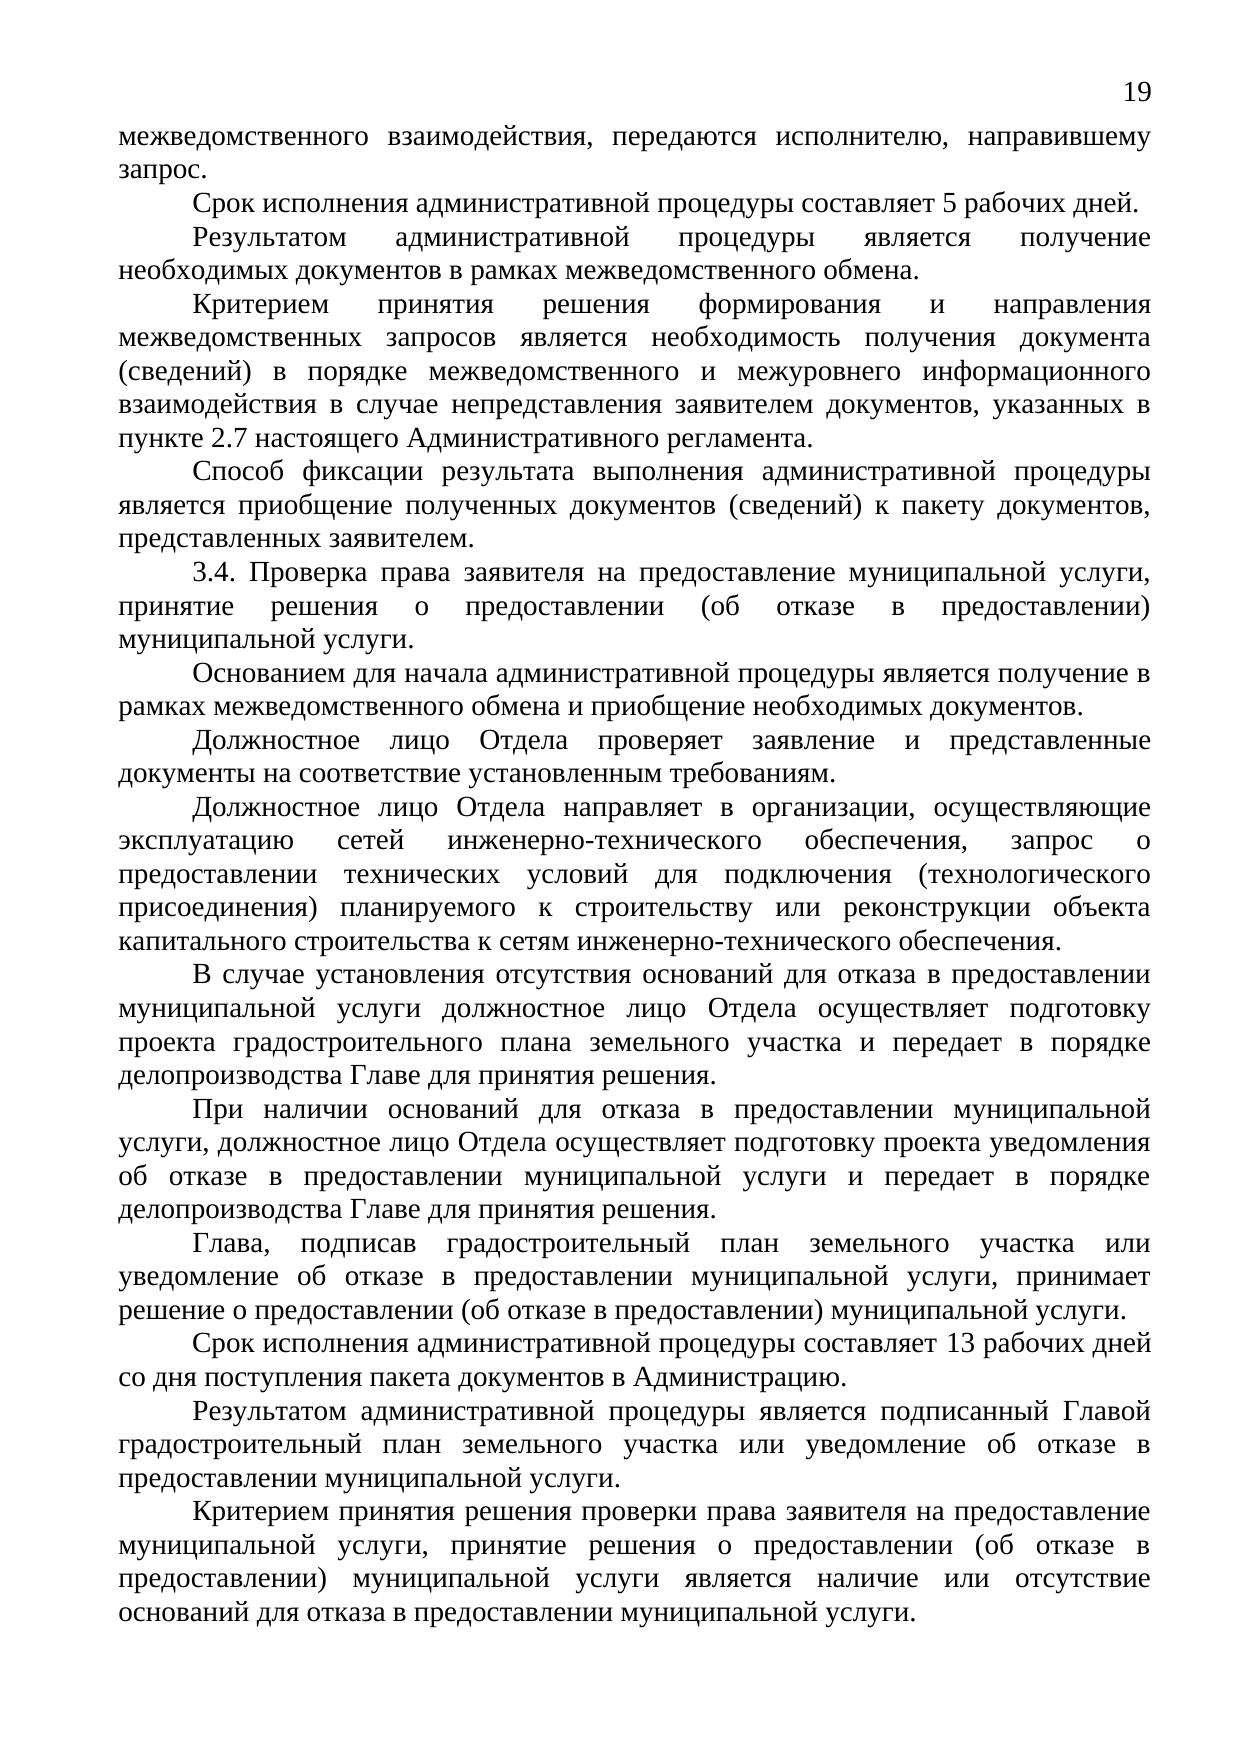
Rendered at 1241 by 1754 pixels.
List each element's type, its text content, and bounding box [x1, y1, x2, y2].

text Результатом административной процедуры является подписанный Главой градостроительный план земельного участка или уведомление об отказе в предоставлении муниципальной услуги. [118, 1393, 1152, 1493]
text Основанием для начала административной процедуры является получение в рамках межведомственного обмена и приобщение необходимых документов. [118, 655, 1152, 722]
text Срок исполнения административной процедуры составляет 13 рабочих дней со дня поступления пакета документов в Администрацию. [118, 1326, 1152, 1393]
text Критерием принятия решения формирования и направления межведомственных запросов является необходимость получения документа (сведений) в порядке межведомственного и межуровнего информационного взаимодействия в случае непредставления заявителем документов, указанных в пункте 2.7 настоящего Административного регламента. [118, 286, 1152, 453]
text Критерием принятия решения проверки права заявителя на предоставление муниципальной услуги, принятие решения о предоставлении (об отказе в предоставлении) муниципальной услуги является наличие или отсутствие оснований для отказа в предоставлении муниципальной услуги. [118, 1493, 1152, 1627]
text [118, 118, 1152, 185]
text 3.4. Проверка права заявителя на предоставление муниципальной услуги, принятие решения о предоставлении (об отказе в предоставлении) муниципальной услуги. [118, 554, 1152, 655]
text Должностное лицо Отдела направляет в организации, осуществляющие эксплуатацию сетей инженерно-технического обеспечения, запрос о предоставлении технических условий для подключения (технологического присоединения) планируемого к строительству или реконструкции объекта капитального строительства к сетям инженерно-технического обеспечения. [118, 789, 1152, 957]
text Способ фиксации результата выполнения административной процедуры является приобщение полученных документов (сведений) к пакету документов, представленных заявителем. [118, 453, 1152, 554]
text Должностное лицо Отдела проверяет заявление и представленные документы на соответствие установленным требованиям. [118, 722, 1152, 789]
text Срок исполнения административной процедуры составляет 5 рабочих дней. [118, 185, 1152, 219]
text Результатом административной процедуры является получение необходимых документов в рамках межведомственного обмена. [118, 219, 1152, 286]
text Глава, подписав градостроительный план земельного участка или уведомление об отказе в предоставлении муниципальной услуги, принимает решение о предоставлении (об отказе в предоставлении) муниципальной услуги. [118, 1225, 1152, 1326]
text При наличии оснований для отказа в предоставлении муниципальной услуги, должностное лицо Отдела осуществляет подготовку проекта уведомления об отказе в предоставлении муниципальной услуги и передает в порядке делопроизводства Главе для принятия решения. [118, 1091, 1152, 1225]
text В случае установления отсутствия оснований для отказа в предоставлении муниципальной услуги должностное лицо Отдела осуществляет подготовку проекта градостроительного плана земельного участка и передает в порядке делопроизводства Главе для принятия решения. [118, 957, 1152, 1091]
